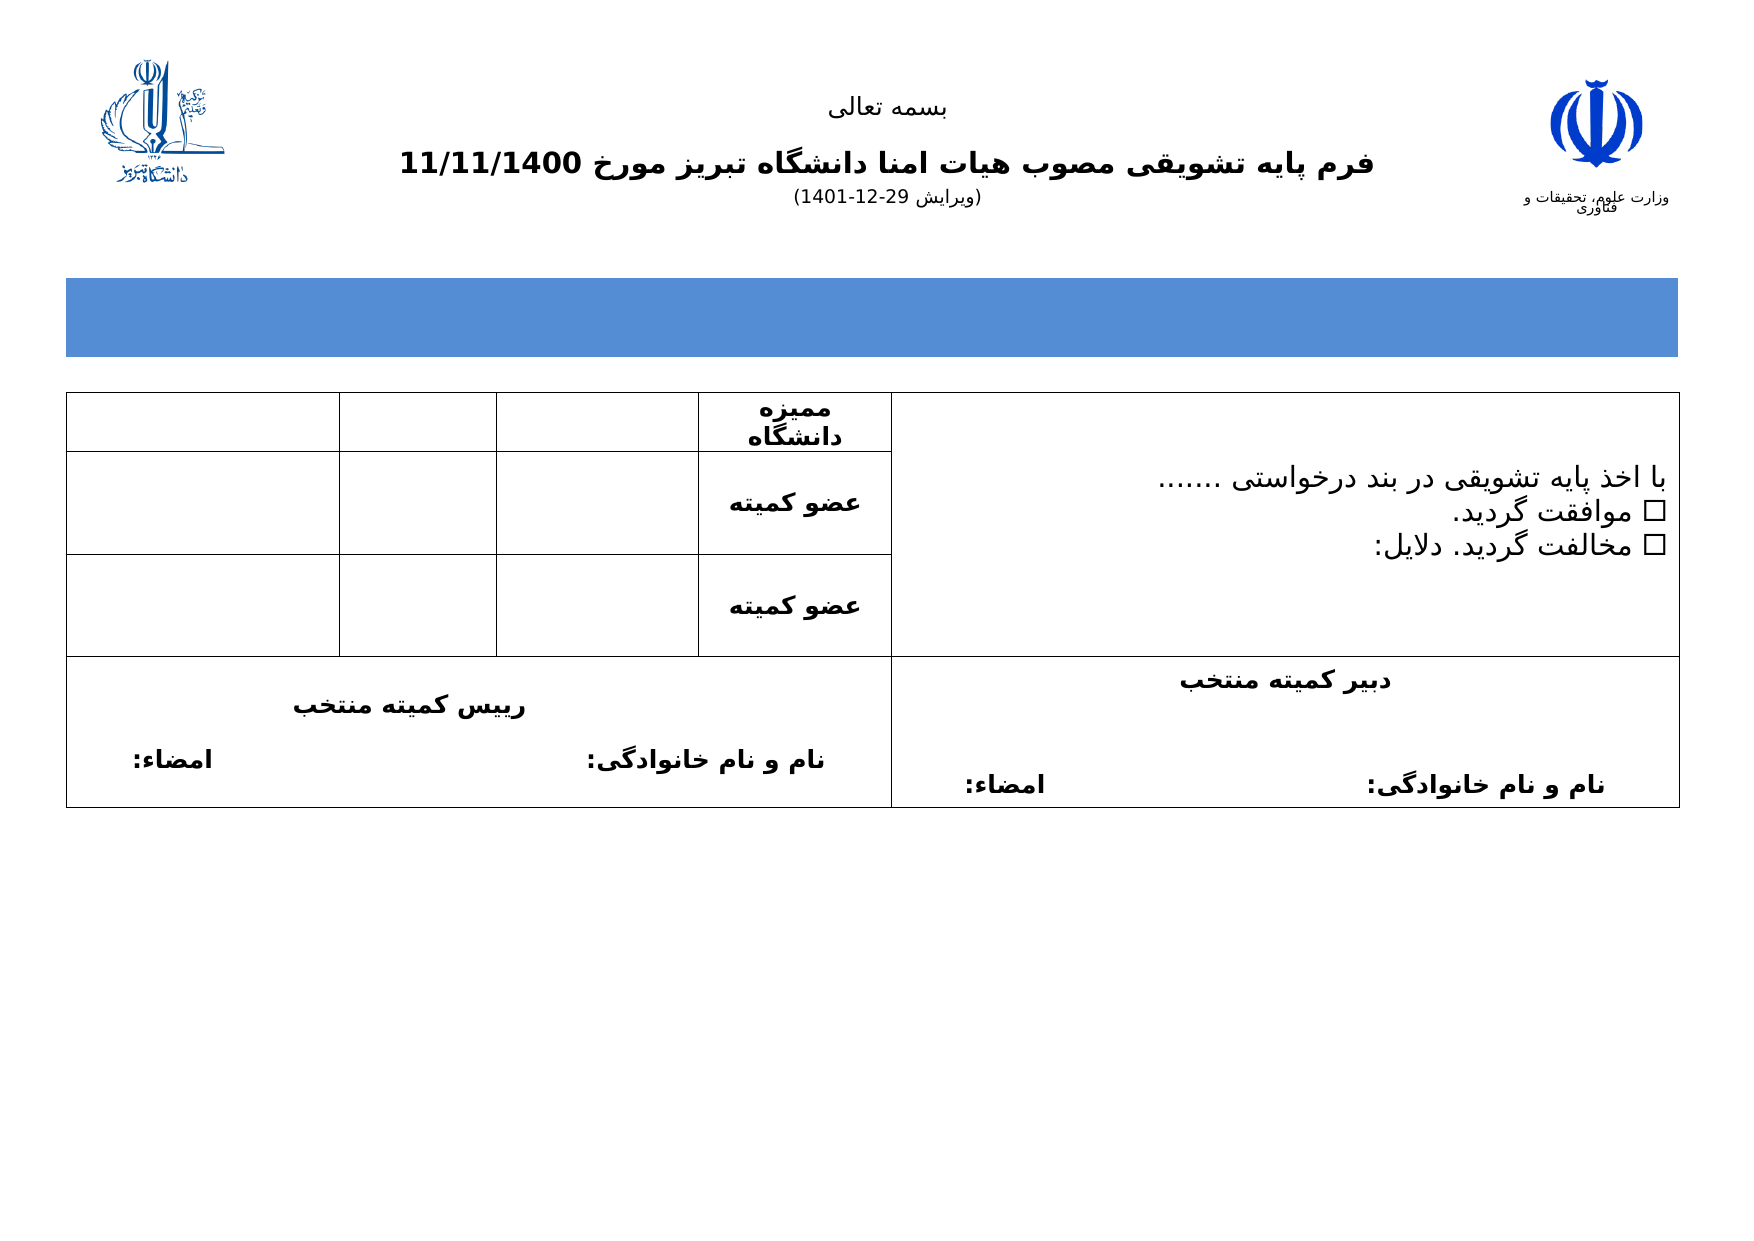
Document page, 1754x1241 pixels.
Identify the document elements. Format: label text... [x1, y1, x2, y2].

table_cell [497, 452, 698, 554]
picture [1550, 79, 1643, 168]
table_cell [67, 393, 339, 451]
table_cell [340, 452, 496, 554]
table_cell عضو کمیته [699, 452, 891, 554]
table_cell عضو کمیته و عضو هیات ممیزه دانشگاه [699, 393, 891, 451]
table_cell [497, 393, 698, 451]
table_cell [497, 555, 698, 656]
table_cell [67, 452, 339, 554]
table_cell [67, 555, 339, 656]
table_cell [340, 393, 496, 451]
table_cell عضو کمیته [699, 555, 891, 656]
table_cell رییس کمیته منتخب نام و نام خانوادگی: امضاء: [67, 657, 891, 807]
picture [100, 59, 225, 183]
table_cell دبير کمیته منتخب نام و نام خانوادگی: امضاء: [892, 657, 1679, 807]
table_cell [340, 555, 496, 656]
